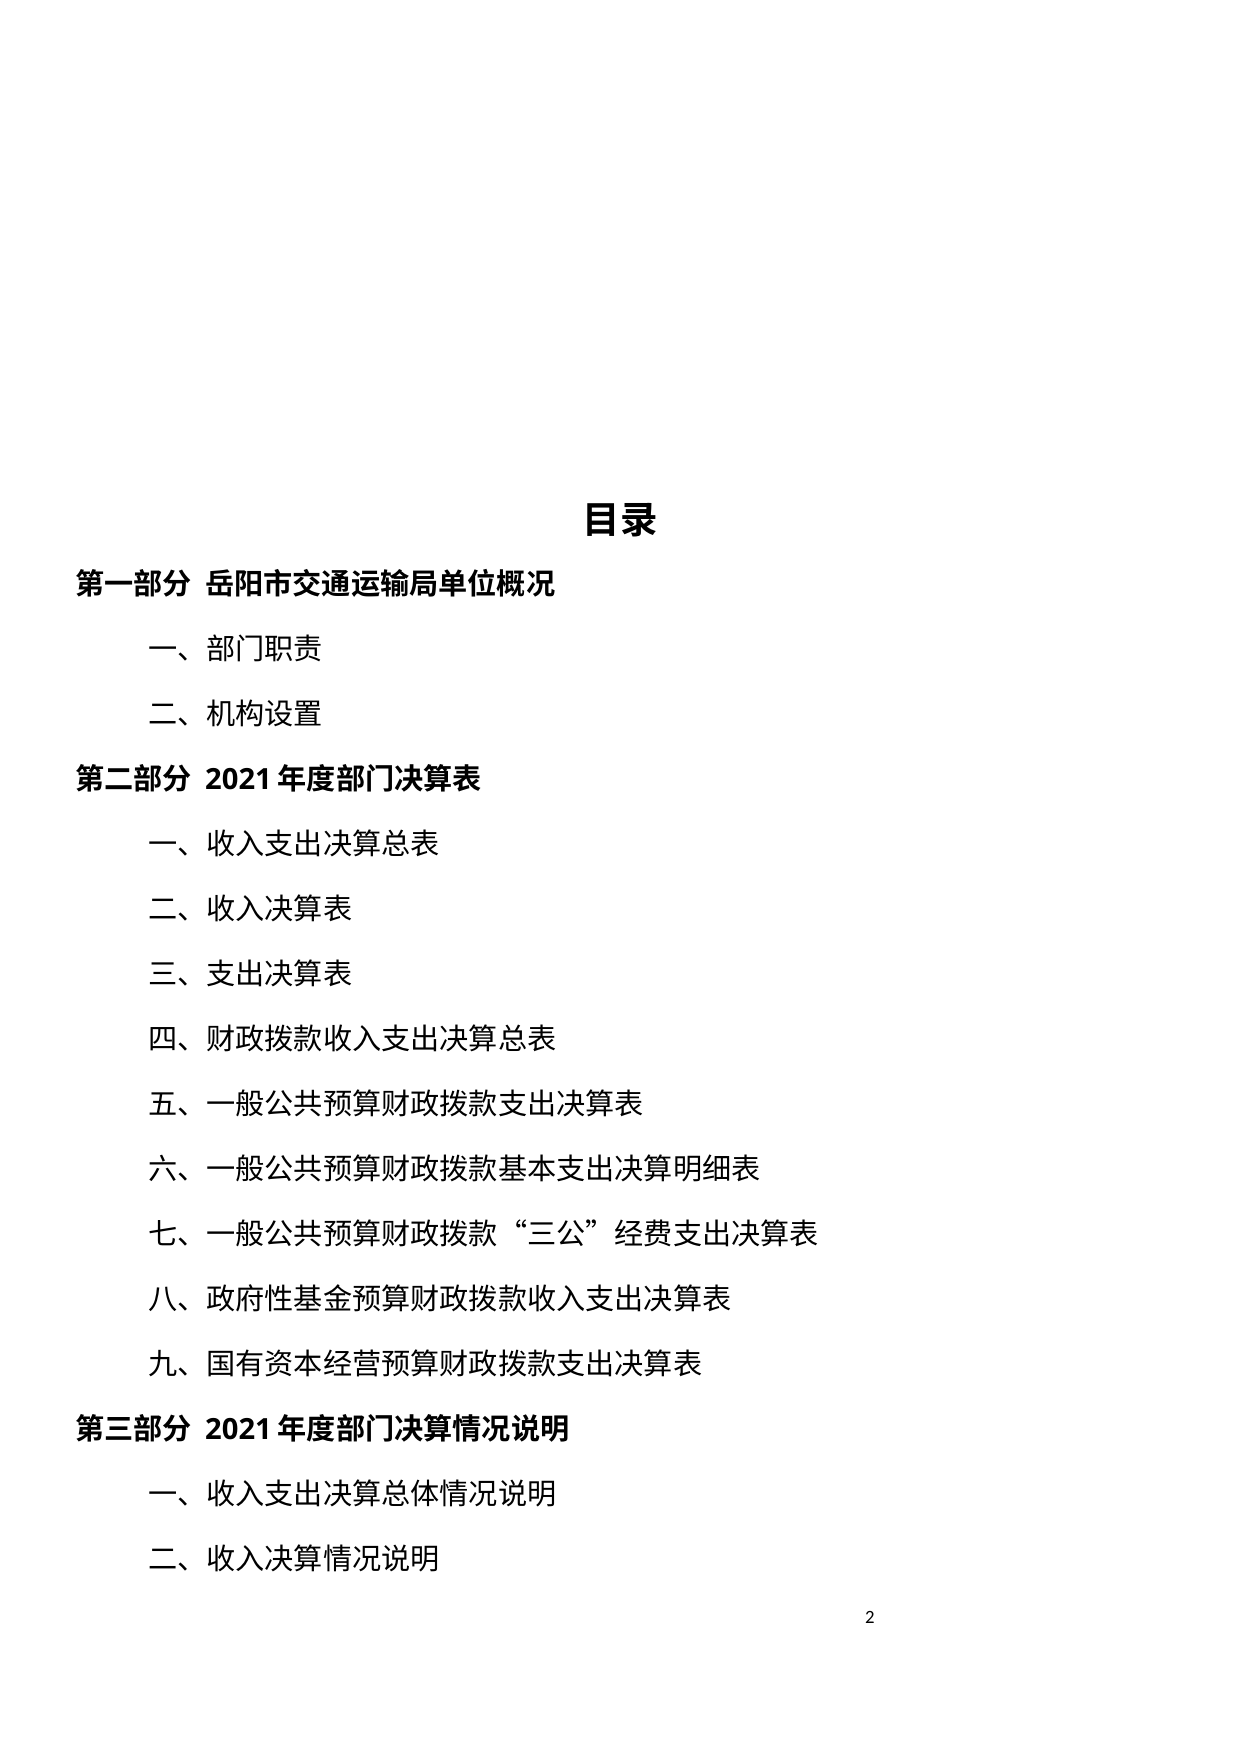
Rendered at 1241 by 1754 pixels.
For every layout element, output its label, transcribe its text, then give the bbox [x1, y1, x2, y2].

text 九、国有资本经营预算财政拨款支出决算表 [75, 1329, 1165, 1394]
text 第三部分 2021年度部门决算情况说明 [75, 1394, 1165, 1459]
text 八、政府性基金预算财政拨款收入支出决算表 [75, 1264, 1165, 1329]
text 七、一般公共预算财政拨款“三公”经费支出决算表 [75, 1199, 1165, 1264]
text 一、收入支出决算总表 [75, 809, 1165, 874]
text 第一部分 岳阳市交通运输局单位概况 [75, 549, 1165, 614]
text 二、机构设置 [75, 679, 1165, 744]
text 三、支出决算表 [75, 939, 1165, 1004]
text 六、一般公共预算财政拨款基本支出决算明细表 [75, 1134, 1165, 1199]
text 二、收入决算表 [75, 874, 1165, 939]
text 一、收入支出决算总体情况说明 [75, 1459, 1165, 1524]
text 四、财政拨款收入支出决算总表 [75, 1004, 1165, 1069]
text 目录 [75, 484, 1165, 549]
text 二、收入决算情况说明 [75, 1524, 1165, 1589]
text 五、一般公共预算财政拨款支出决算表 [75, 1069, 1165, 1134]
text 第二部分 2021年度部门决算表 [75, 744, 1165, 809]
text 一、部门职责 [75, 614, 1165, 679]
